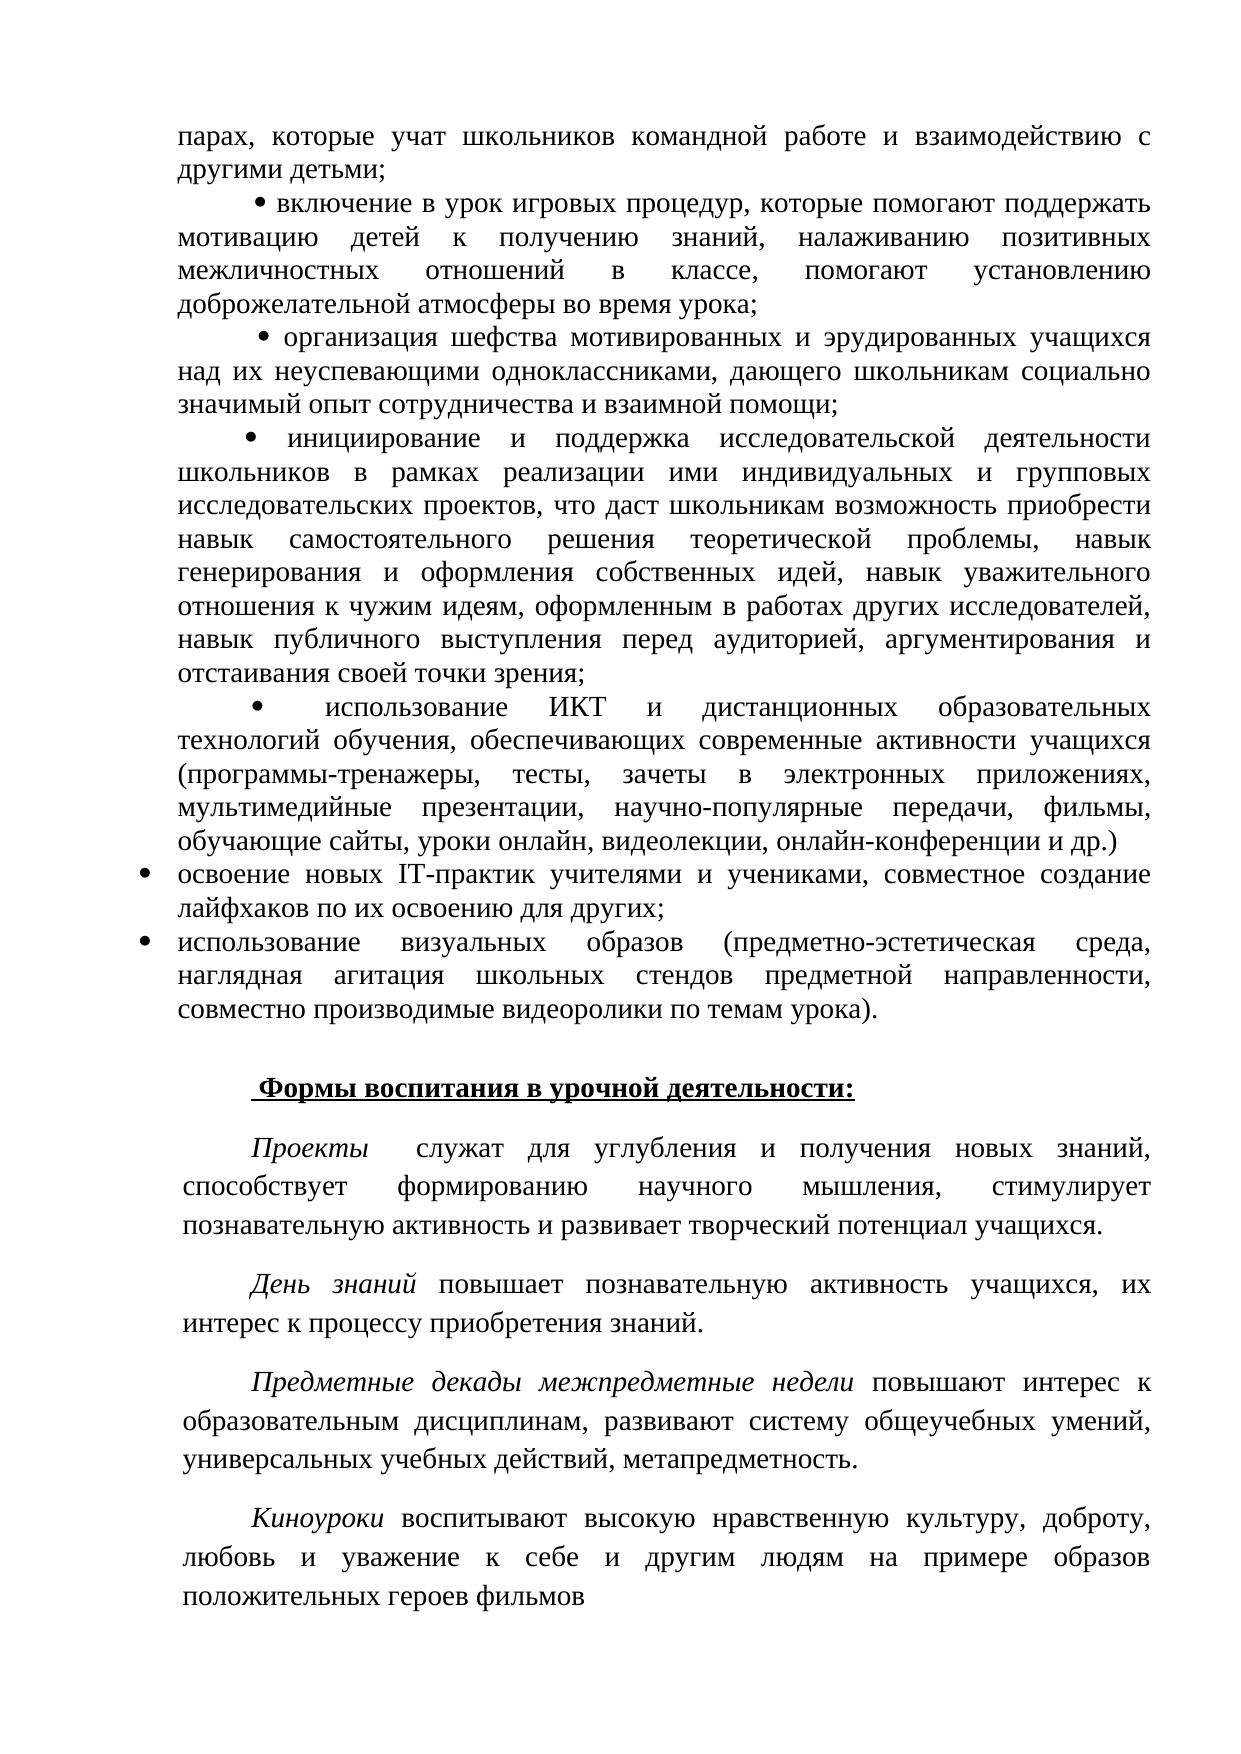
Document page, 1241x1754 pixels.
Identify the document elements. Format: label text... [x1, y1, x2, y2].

text организация шефства мотивированных и эрудированных учащихся над их неуспевающими одноклассниками, дающего школьникам социально значимый опыт сотрудничества и взаимной помощи; [177, 319, 1152, 420]
text Формы воспитания в урочной деятельности: [182, 1070, 1152, 1104]
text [177, 118, 1152, 185]
text включение в урок игровых процедур, которые помогают поддержать мотивацию детей к получению знаний, налаживанию позитивных межличностных отношений в классе, помогают установлению доброжелательной атмосферы во время урока; [177, 185, 1152, 319]
text День знаний повышает познавательную активность учащихся, их интерес к процессу приобретения знаний. [182, 1266, 1152, 1338]
list освоение новых IT-практик учителями и учениками, совместное создание лайфхаков по их освоению для других; [140, 856, 1152, 924]
list использование визуальных образов (предметно-эстетическая среда, наглядная агитация школьных стендов предметной направленности, совместно производимые видеоролики по темам урока). [140, 924, 1152, 1024]
text Киноуроки воспитывают высокую нравственную культуру, доброту, любовь и уважение к себе и другим людям на примере образов положительных героев фильмов [182, 1501, 1152, 1611]
text Предметные декады межпредметные недели повышают интерес к образовательным дисциплинам, развивают систему общеучебных умений, универсальных учебных действий, метапредметность. [182, 1364, 1152, 1475]
text Проекты служат для углубления и получения новых знаний, способствует формированию научного мышления, стимулирует познавательную активность и развивает творческий потенциал учащихся. [182, 1130, 1152, 1240]
text инициирование и поддержка исследовательской деятельности школьников в рамках реализации ими индивидуальных и групповых исследовательских проектов, что даст школьникам возможность приобрести навык самостоятельного решения теоретической проблемы, навык генерирования и оформления собственных идей, навык уважительного отношения к чужим идеям, оформленным в работах других исследователей, навык публичного выступления перед аудиторией, аргументирования и отстаивания своей точки зрения; [177, 420, 1152, 689]
list использование ИКТ и дистанционных образовательных технологий обучения, обеспечивающих современные активности учащихся (программы-тренажеры, тесты, зачеты в электронных приложениях, мультимедийные презентации, научно-популярные передачи, фильмы, обучающие сайты, уроки онлайн, видеолекции, онлайн-конференции и др.) [177, 689, 1152, 856]
